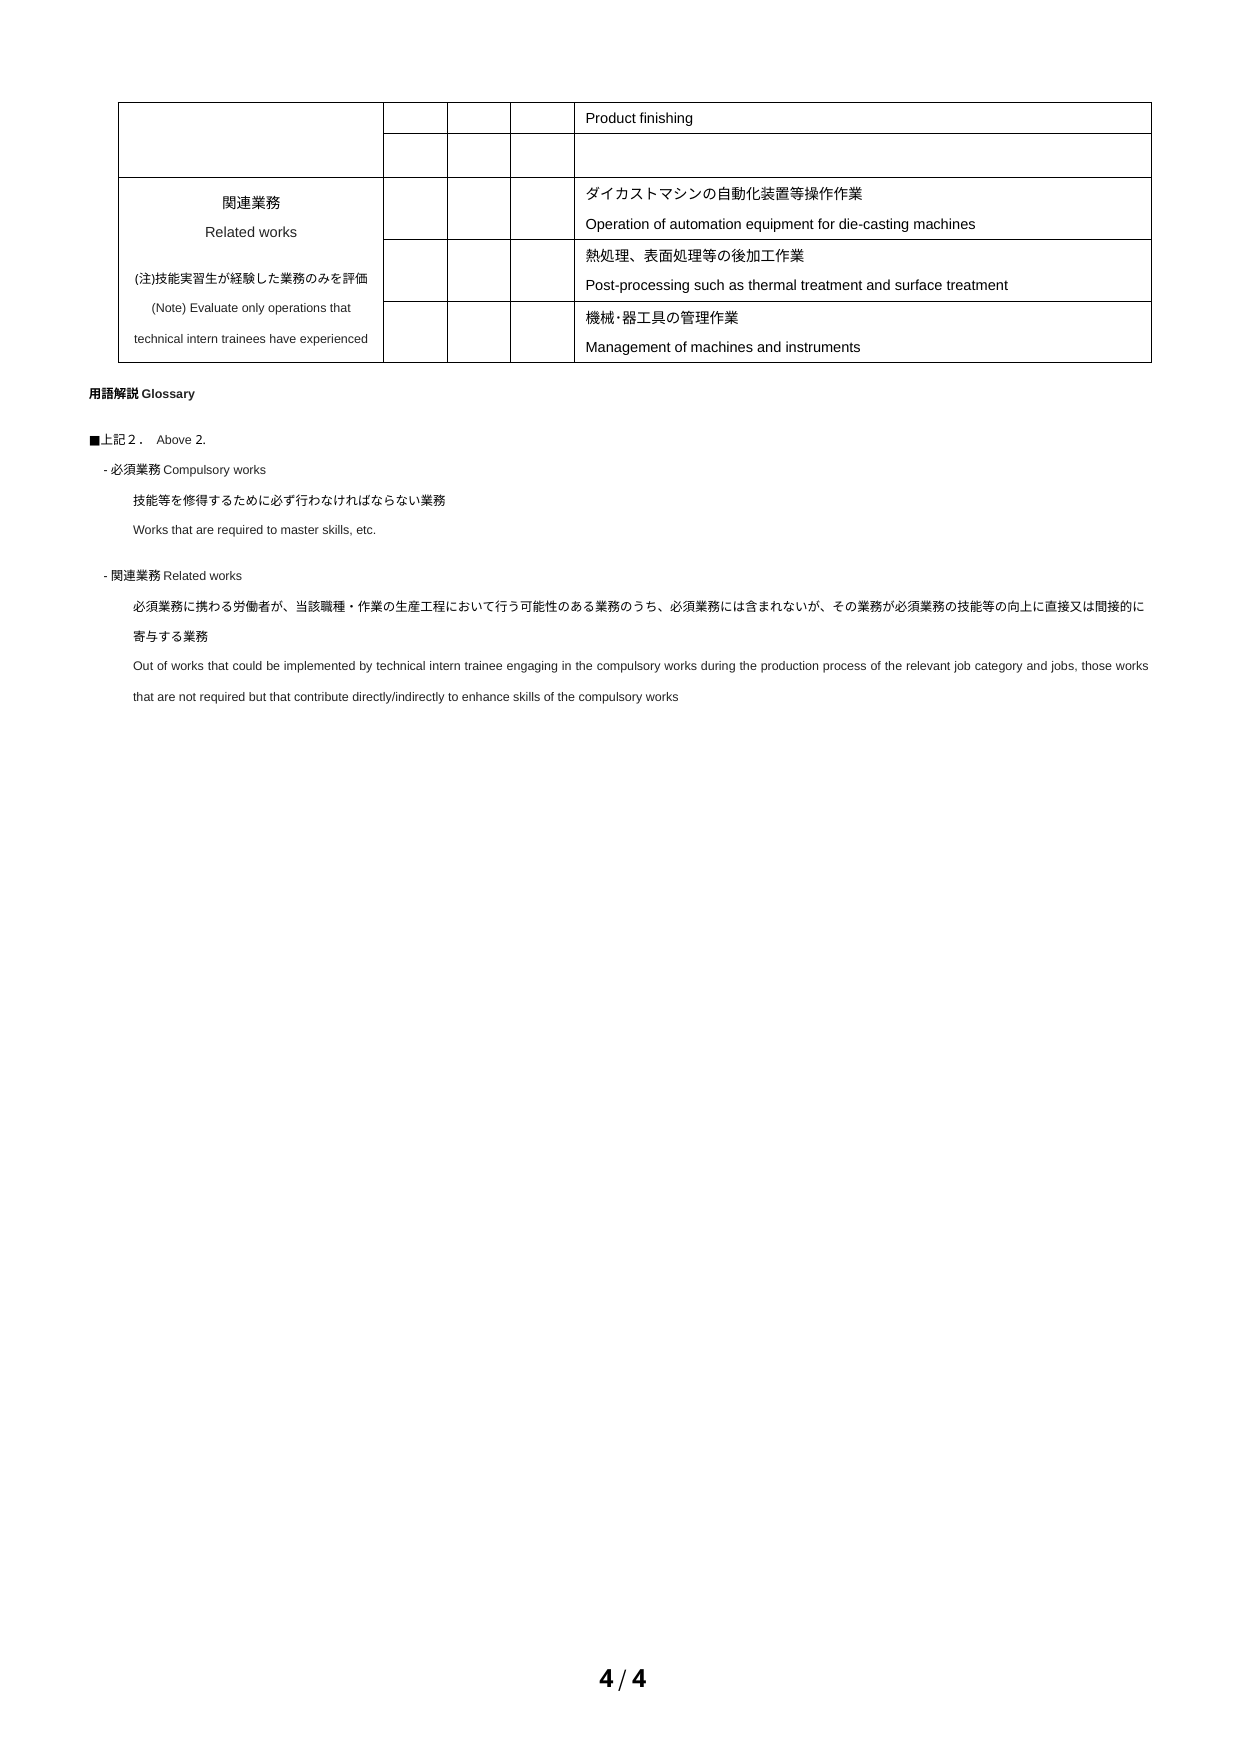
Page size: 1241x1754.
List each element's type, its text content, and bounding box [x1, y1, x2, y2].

text - 必須業務Compulsory works [103, 454, 1152, 484]
table_cell [575, 134, 1151, 177]
table_cell [511, 134, 574, 177]
table_cell [384, 103, 447, 133]
table_cell [384, 302, 447, 362]
text Works that are required to master skills, etc. [133, 515, 1152, 545]
text - 関連業務Related works [103, 560, 1152, 591]
text Out of works that could be implemented by technical intern trainee engaging in the compulsory works during the production process of the relevant job category and jobs, those works that are not required but that contribute directly/indirectly to enhance skills of the compulsory works [133, 651, 1152, 712]
table_cell [448, 302, 510, 362]
text 必須業務に携わる労働者が、当該職種・作業の生産工程において行う可能性のある業務のうち、必須業務には含まれないが、その業務が必須業務の技能等の向上に直接又は間接的に寄与する業務 [133, 591, 1152, 651]
text 用語解説 Glossary [89, 378, 1152, 409]
table_cell ダイカストマシンの自動化装置等操作作業 Operation of automation equipment for die-casting machines [575, 178, 1151, 239]
text ■上記２． Above 2. [89, 424, 1152, 454]
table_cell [575, 103, 1151, 133]
table_cell [511, 103, 574, 133]
table_cell [384, 178, 447, 239]
table_cell [384, 240, 447, 301]
table_cell [384, 134, 447, 177]
table_cell [511, 240, 574, 301]
table_cell 熱処理、表面処理等の後加工作業 Post-processing such as thermal treatment and surface treatment [575, 240, 1151, 301]
table_cell [448, 178, 510, 239]
text 技能等を修得するために必ず行わなければならない業務 [133, 484, 1152, 515]
table_cell 関連業務 Related works (注)技能実習生が経験した業務のみを評価 (Note) Evaluate only operations that technical intern trainees have experienced [119, 178, 383, 362]
table_cell [511, 178, 574, 239]
table_cell [448, 103, 510, 133]
table_cell [448, 134, 510, 177]
table_cell [511, 302, 574, 362]
table_cell [448, 240, 510, 301]
table_cell 機械･器工具の管理作業 Management of machines and instruments [575, 302, 1151, 362]
